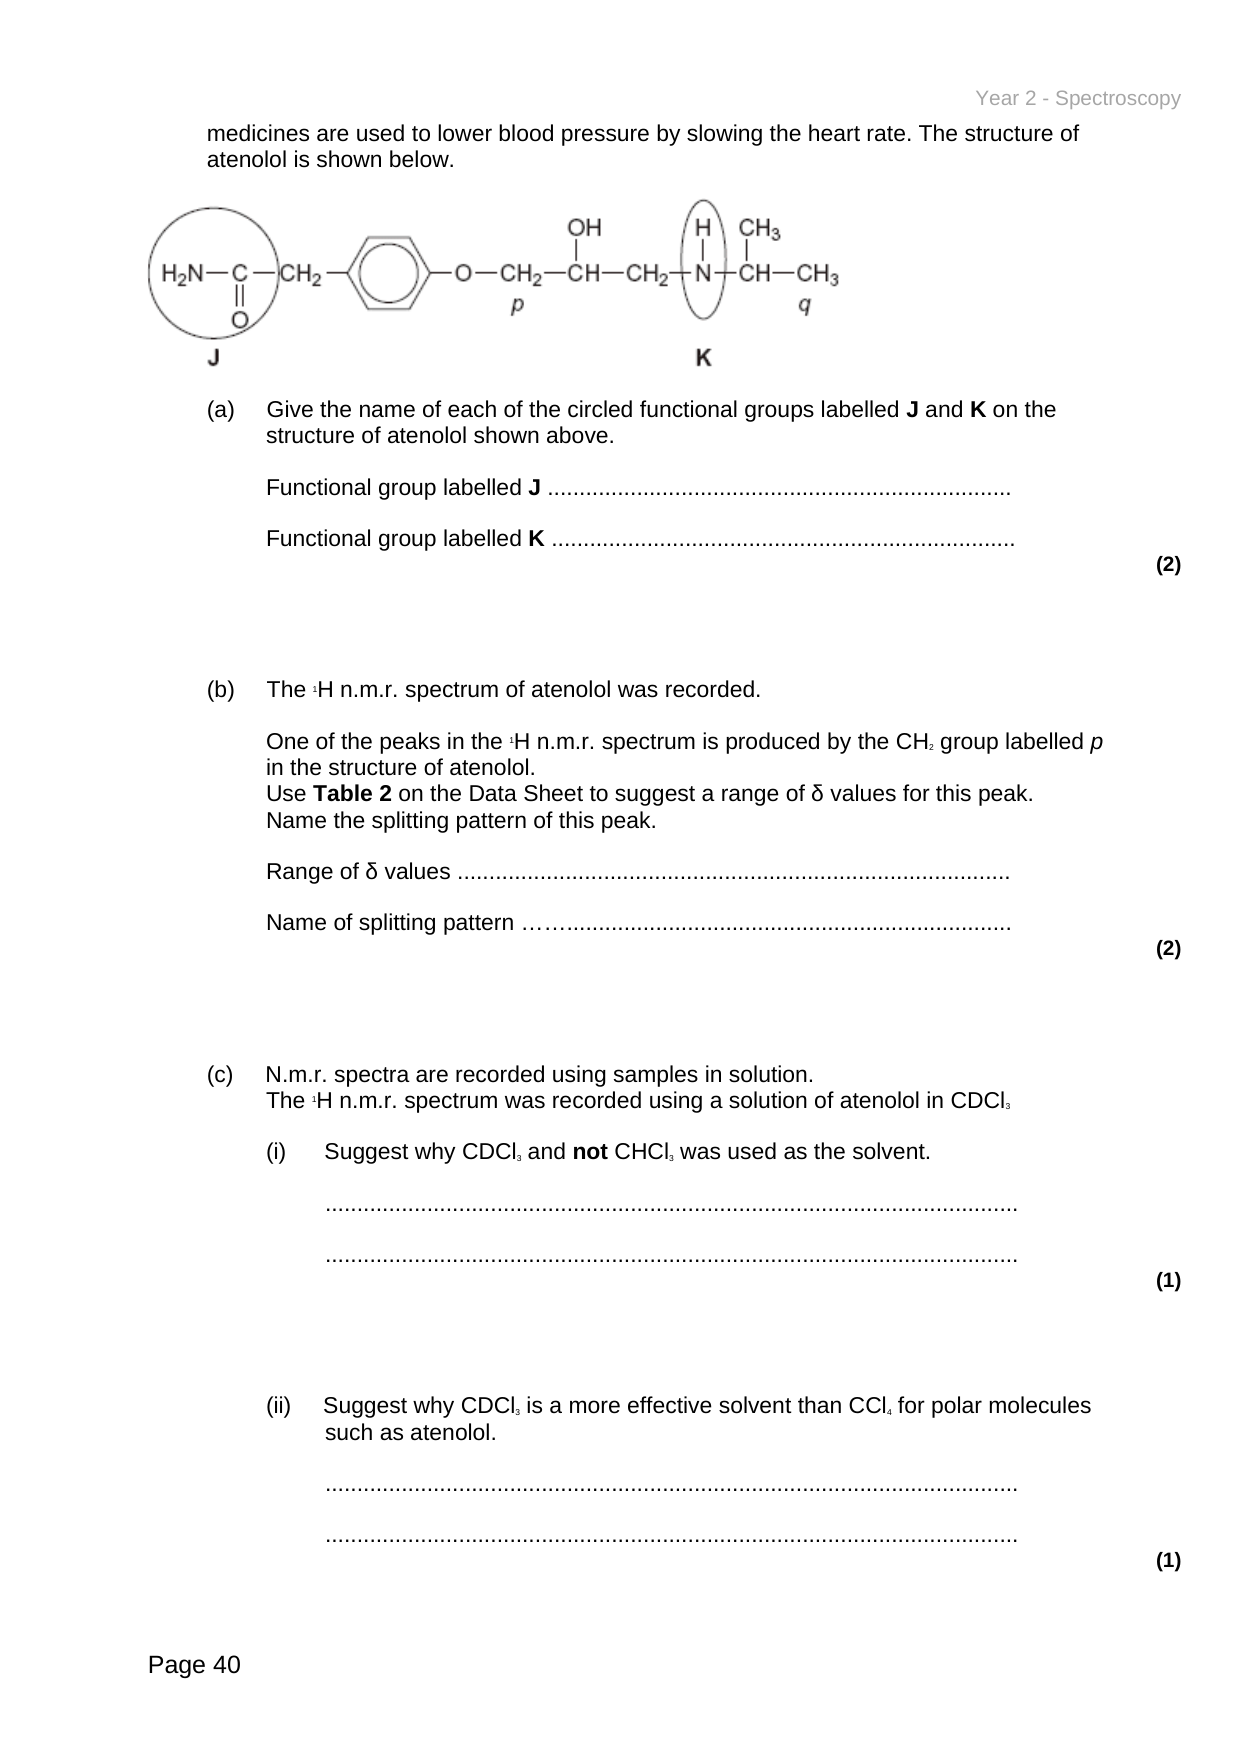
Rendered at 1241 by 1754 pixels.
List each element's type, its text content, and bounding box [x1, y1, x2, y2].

text (a) Give the name of each of the circled functional groups labelled J and K on the structure of atenolol shown above. [207, 396, 1122, 449]
text (ii) Suggest why CDCl3 is a more effective solvent than CCl4 for polar molecules such as atenolol. [266, 1392, 1122, 1445]
text ............................................................................................................. [325, 1190, 1122, 1216]
text One of the peaks in the 1H n.m.r. spectrum is produced by the CH2 group labelled p in the structure of atenolol. Use Table 2 on the Data Sheet to suggest a range of δ values for this peak. Name the splitting pattern of this peak. [266, 728, 1122, 833]
text (1) [148, 1267, 1181, 1291]
text Name of splitting pattern ……...................................................................... [266, 909, 1122, 936]
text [148, 120, 1122, 172]
text (1) [148, 1548, 1181, 1572]
text (b) The 1H n.m.r. spectrum of atenolol was recorded. [207, 676, 1122, 703]
text Range of δ values ....................................................................................... [266, 858, 1122, 884]
text (i) Suggest why CDCl3 and not CHCl3 was used as the solvent. [266, 1138, 1122, 1165]
text Functional group labelled J ......................................................................... [266, 474, 1122, 500]
text ............................................................................................................. [325, 1241, 1122, 1267]
text (2) [148, 551, 1181, 575]
text Functional group labelled K ......................................................................... [266, 525, 1122, 551]
picture [147, 197, 840, 371]
text (c) N.m.r. spectra are recorded using samples in solution. The 1H n.m.r. spectrum was recorded using a solution of atenolol in CDCl3 [207, 1061, 1122, 1113]
text ............................................................................................................. [325, 1470, 1122, 1496]
text ............................................................................................................. [325, 1521, 1122, 1548]
text (2) [148, 936, 1181, 960]
